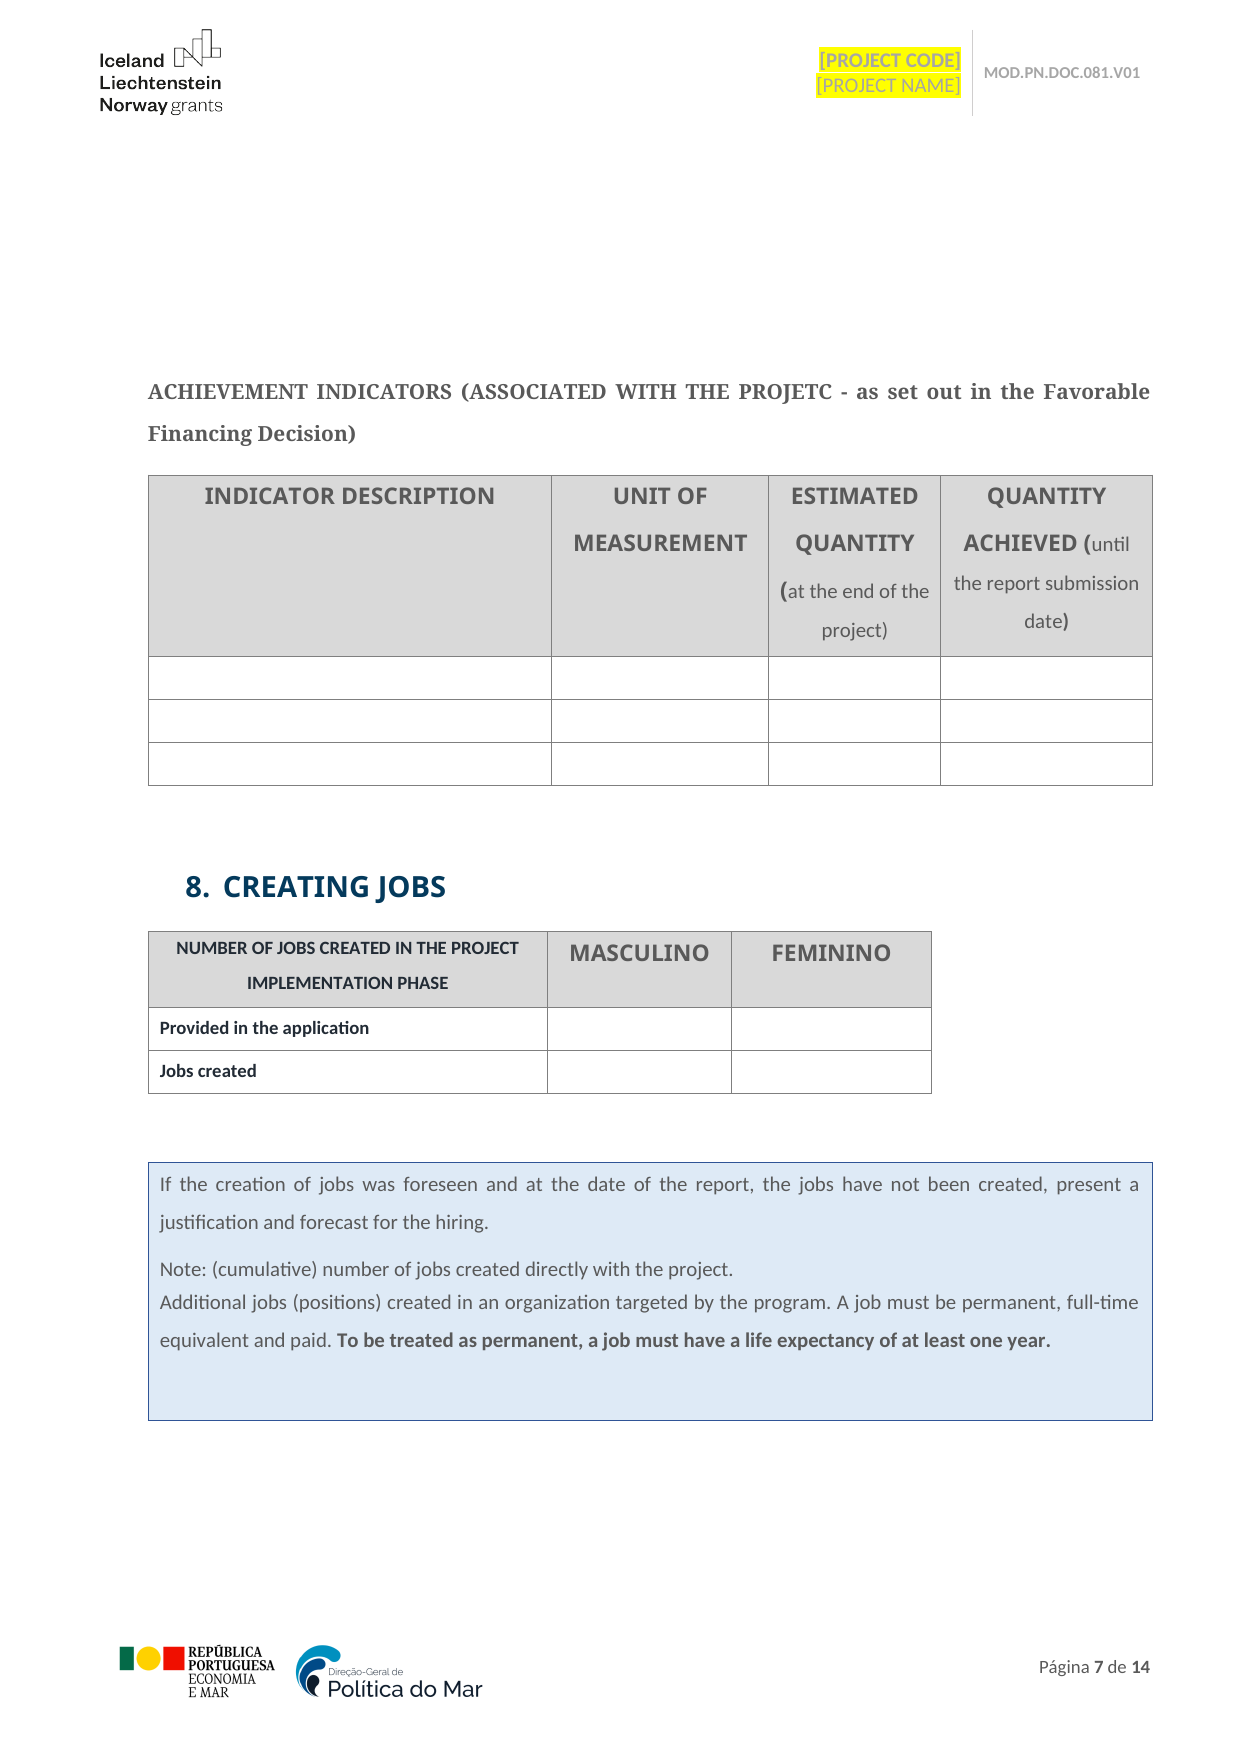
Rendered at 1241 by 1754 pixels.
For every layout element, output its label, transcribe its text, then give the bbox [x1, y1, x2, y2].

table_cell [149, 743, 551, 785]
table_cell Provided in the application [149, 1008, 547, 1050]
table_header Number of jobs created in the project implementation phase [149, 932, 547, 1007]
table_cell [732, 1008, 931, 1050]
table_cell [548, 1051, 731, 1093]
table_header MASCULINO [548, 932, 731, 1007]
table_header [941, 476, 1152, 656]
table_cell [941, 657, 1152, 699]
table_cell [769, 743, 940, 785]
table_cell [149, 657, 551, 699]
text ACHIEVEMENT INDICATORS (ASSOCIATED WITH THE PROJETC - as set out in the Favorable Financing Decision) [148, 377, 1152, 448]
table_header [769, 476, 940, 656]
table_cell [552, 743, 768, 785]
table_cell Jobs created [149, 1051, 547, 1093]
subtitle Creating Jobs [185, 867, 1152, 906]
table_header FEMININO [732, 932, 931, 1007]
table_cell [548, 1008, 731, 1050]
picture [112, 1635, 488, 1704]
table_header indicator description [149, 476, 551, 656]
table_header unit of measurement [552, 476, 768, 656]
table_cell [769, 657, 940, 699]
picture [100, 29, 223, 116]
table_cell [552, 700, 768, 742]
table_cell [552, 657, 768, 699]
table_cell [941, 700, 1152, 742]
table_cell [769, 700, 940, 742]
table_cell [732, 1051, 931, 1093]
table_cell [941, 743, 1152, 785]
table_header If the creation of jobs was foreseen and at the date of the report, the jobs have not been created, present a justification and forecast for the hiring. Note: (cumulative) number of jobs created directly with the project. Additional jobs (positions) created in an organization targeted by the program. A job must be permanent, full-time equivalent and paid. To be treated as permanent, a job must have a life expectancy of at least one year. [149, 1163, 1152, 1420]
table_cell [149, 700, 551, 742]
